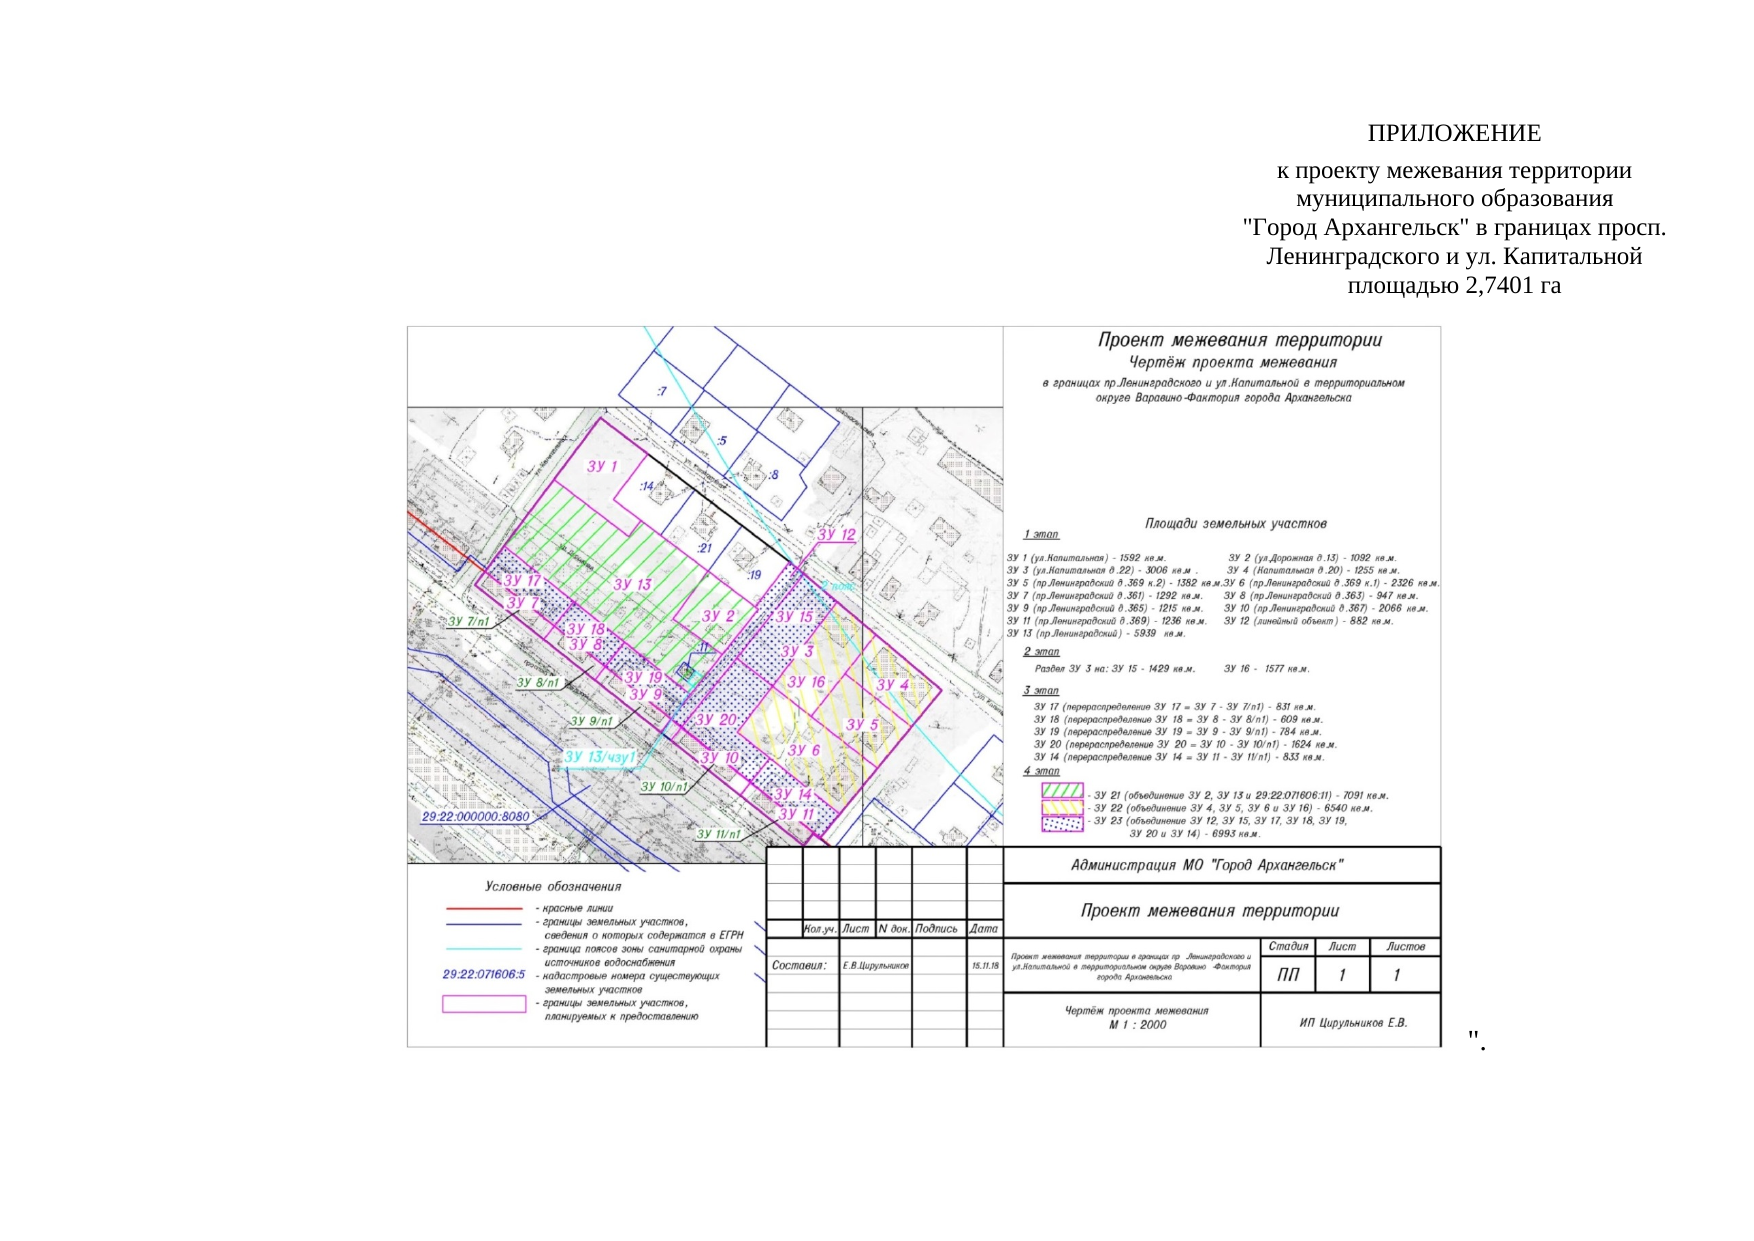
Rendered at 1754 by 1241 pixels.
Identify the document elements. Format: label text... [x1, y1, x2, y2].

table_cell к проекту межевания территории муниципального образования "Город Архангельск" в границах просп. Ленинградского и ул. Капитальной площадью 2,7401 га [1214, 155, 1695, 298]
table_header ПРИЛОЖЕНИЕ [1214, 118, 1695, 155]
picture [385, 298, 1468, 1051]
